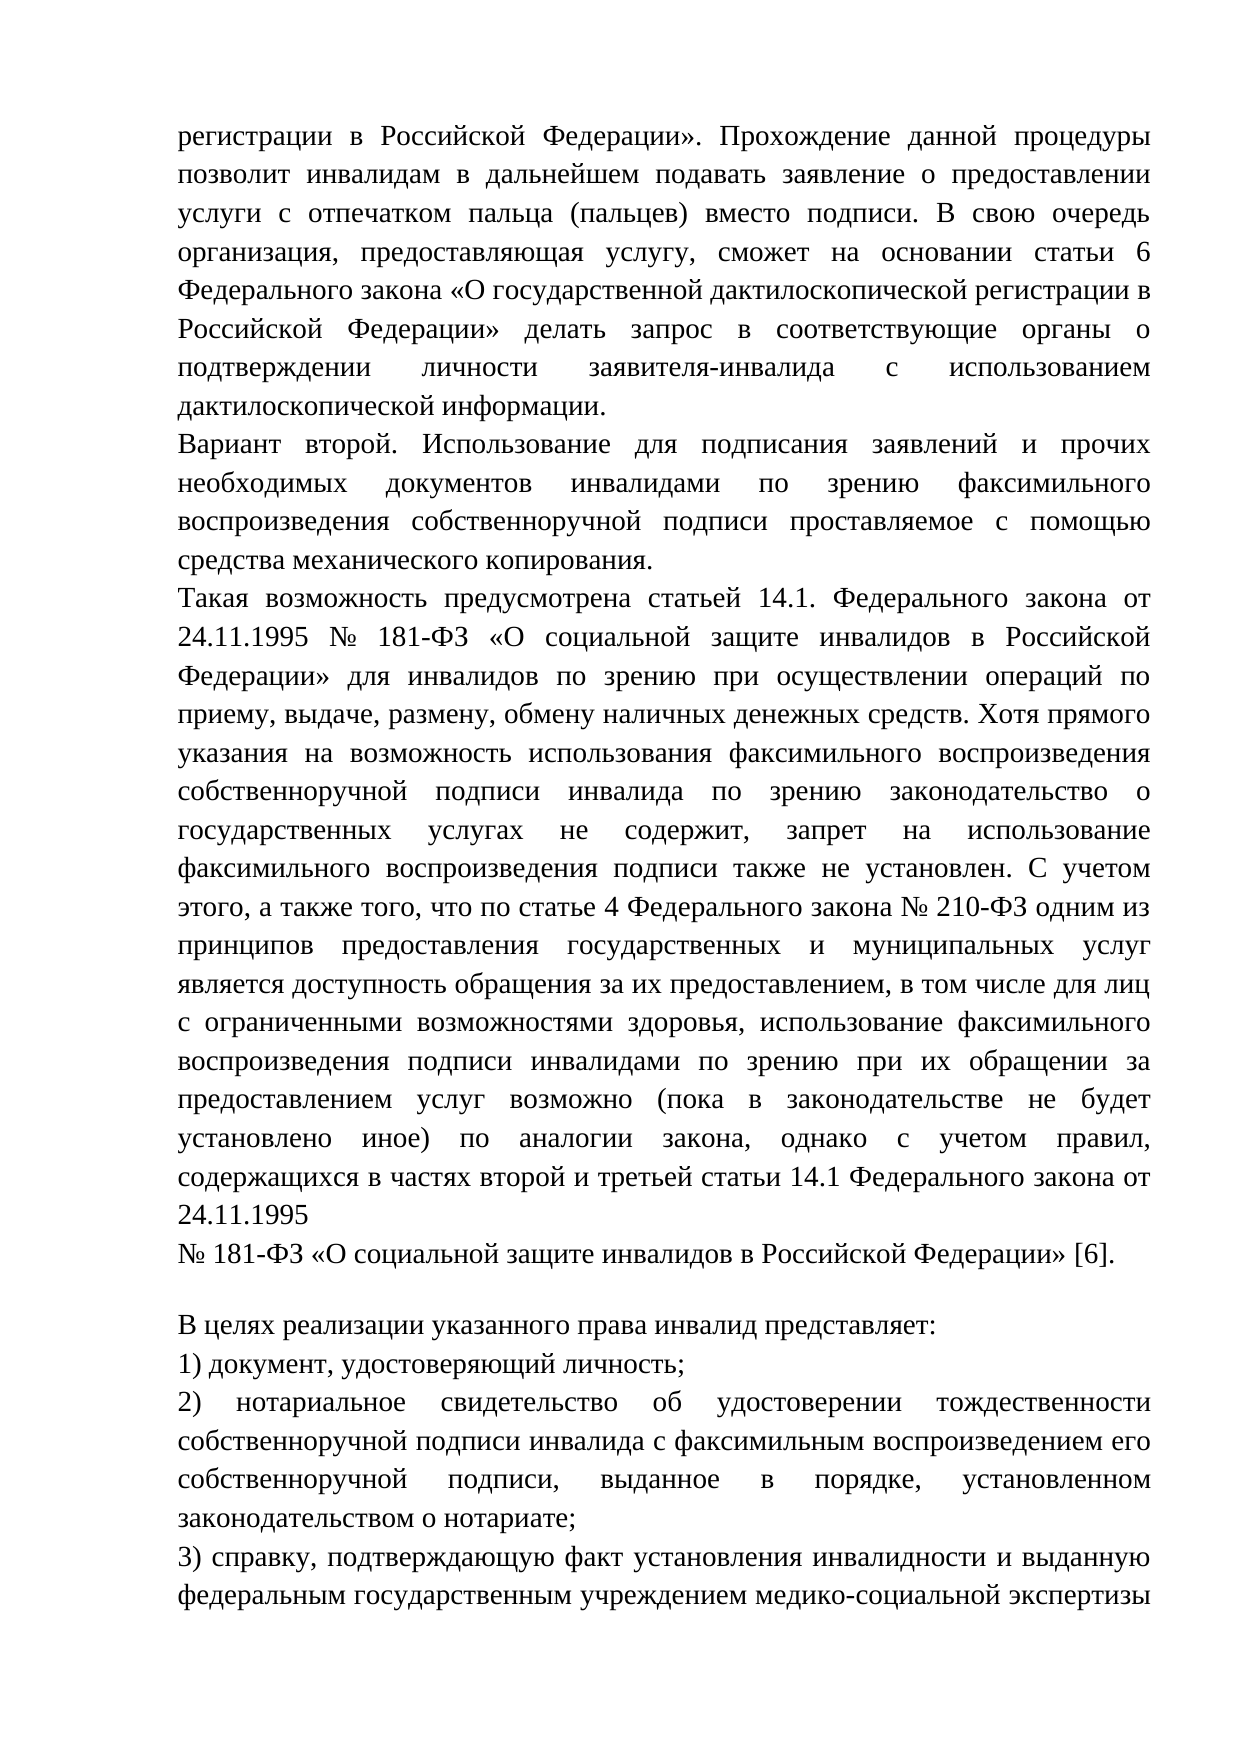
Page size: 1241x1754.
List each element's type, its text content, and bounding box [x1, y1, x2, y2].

text 1) документ, удостоверяющий личность; [177, 1346, 1152, 1379]
text Такая возможность предусмотрена статьей 14.1. Федерального закона от 24.11.1995 № 181-ФЗ «О социальной защите инвалидов в Российской Федерации» для инвалидов по зрению при осуществлении операций по приему, выдаче, размену, обмену наличных денежных средств. Хотя прямого указания на возможность использования факсимильного воспроизведения собственноручной подписи инвалида по зрению законодательство о государственных услугах не содержит, запрет на использование факсимильного воспроизведения подписи также не установлен. С учетом этого, а также того, что по статье 4 Федерального закона № 210-ФЗ одним из принципов предоставления государственных и муниципальных услуг является доступность обращения за их предоставлением, в том числе для лиц с ограниченными возможностями здоровья, использование факсимильного воспроизведения подписи инвалидами по зрению при их обращении за предоставлением услуг возможно (пока в законодательстве не будет установлено иное) по аналогии закона, однако с учетом правил, содержащихся в частях второй и третьей статьи 14.1 Федерального закона от 24.11.1995 № 181-ФЗ «О социальной защите инвалидов в Российской Федерации» [6]. [177, 581, 1152, 1269]
text 2) нотариальное свидетельство об удостоверении тождественности собственноручной подписи инвалида с факсимильным воспроизведением его собственноручной подписи, выданное в порядке, установленном законодательством о нотариате; [177, 1384, 1152, 1534]
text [177, 118, 1152, 421]
text Вариант второй. Использование для подписания заявлений и прочих необходимых документов инвалидами по зрению факсимильного воспроизведения собственноручной подписи проставляемое с помощью средства механического копирования. [177, 426, 1152, 576]
text В целях реализации указанного права инвалид представляет: [177, 1307, 1152, 1341]
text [177, 1539, 1152, 1611]
